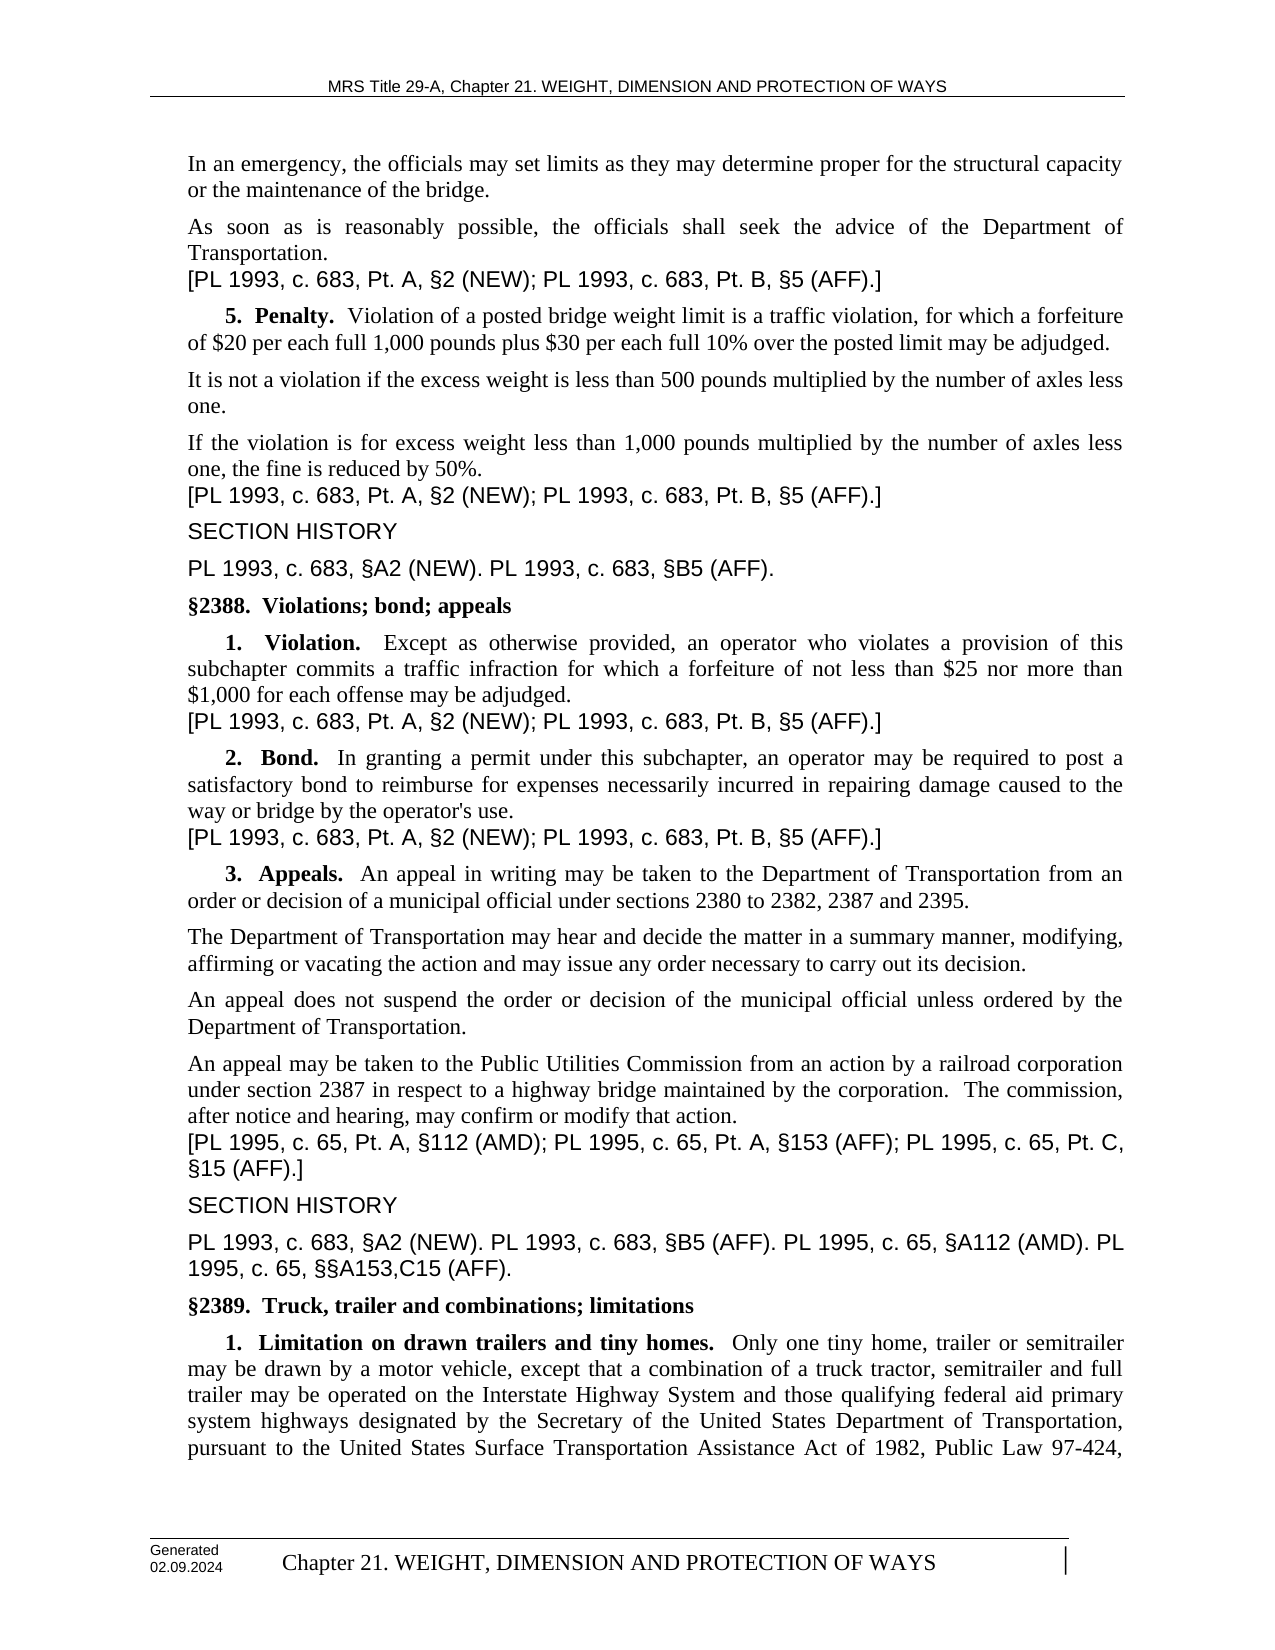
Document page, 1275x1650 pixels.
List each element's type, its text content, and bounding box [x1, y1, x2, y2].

text As soon as is reasonably possible, the officials shall seek the advice of the Department of Transportation. [187, 213, 1125, 266]
text SECTION HISTORY [187, 518, 1125, 545]
text If the violation is for excess weight less than 1,000 pounds multiplied by the number of axles less one, the fine is reduced by 50%. [187, 429, 1125, 482]
text [PL 1995, c. 65, Pt. A, §112 (AMD); PL 1995, c. 65, Pt. A, §153 (AFF); PL 1995, c. 65, Pt. C, §15 (AFF).] [187, 1129, 1125, 1181]
text 2. Bond. In granting a permit under this subchapter, an operator may be required to post a satisfactory bond to reimburse for expenses necessarily incurred in repairing damage caused to the way or bridge by the operator's use. [187, 744, 1125, 823]
text [PL 1993, c. 683, Pt. A, §2 (NEW); PL 1993, c. 683, Pt. B, §5 (AFF).] [187, 708, 1125, 734]
text It is not a violation if the excess weight is less than 500 pounds multiplied by the number of axles less one. [187, 366, 1125, 418]
text [PL 1993, c. 683, Pt. A, §2 (NEW); PL 1993, c. 683, Pt. B, §5 (AFF).] [187, 823, 1125, 850]
text PL 1993, c. 683, §A2 (NEW). PL 1993, c. 683, §B5 (AFF). PL 1995, c. 65, §A112 (AMD). PL 1995, c. 65, §§A153,C15 (AFF). [187, 1229, 1125, 1281]
text [PL 1993, c. 683, Pt. A, §2 (NEW); PL 1993, c. 683, Pt. B, §5 (AFF).] [187, 482, 1125, 508]
text [PL 1993, c. 683, Pt. A, §2 (NEW); PL 1993, c. 683, Pt. B, §5 (AFF).] [187, 266, 1125, 292]
text The Department of Transportation may hear and decide the matter in a summary manner, modifying, affirming or vacating the action and may issue any order necessary to carry out its decision. [187, 923, 1125, 976]
text 3. Appeals. An appeal in writing may be taken to the Department of Transportation from an order or decision of a municipal official under sections 2380 to 2382, 2387 and 2395. [187, 860, 1125, 913]
text An appeal may be taken to the Public Utilities Commission from an action by a railroad corporation under section 2387 in respect to a highway bridge maintained by the corporation. The commission, after notice and hearing, may confirm or modify that action. [187, 1050, 1125, 1129]
text §2388. Violations; bond; appeals [187, 592, 1125, 618]
text PL 1993, c. 683, §A2 (NEW). PL 1993, c. 683, §B5 (AFF). [187, 555, 1125, 581]
text In an emergency, the officials may set limits as they may determine proper for the structural capacity or the maintenance of the bridge. [187, 150, 1125, 203]
text SECTION HISTORY [187, 1192, 1125, 1218]
text 1. Violation. Except as otherwise provided, an operator who violates a provision of this subchapter commits a traffic infraction for which a forfeiture of not less than $25 nor more than $1,000 for each offense may be adjudged. [187, 629, 1125, 708]
text 5. Penalty. Violation of a posted bridge weight limit is a traffic violation, for which a forfeiture of $20 per each full 1,000 pounds plus $30 per each full 10% over the posted limit may be adjudged. [187, 303, 1125, 355]
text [187, 1328, 1125, 1460]
text §2389. Truck, trailer and combinations; limitations [187, 1292, 1125, 1318]
text An appeal does not suspend the order or decision of the municipal official unless ordered by the Department of Transportation. [187, 987, 1125, 1039]
